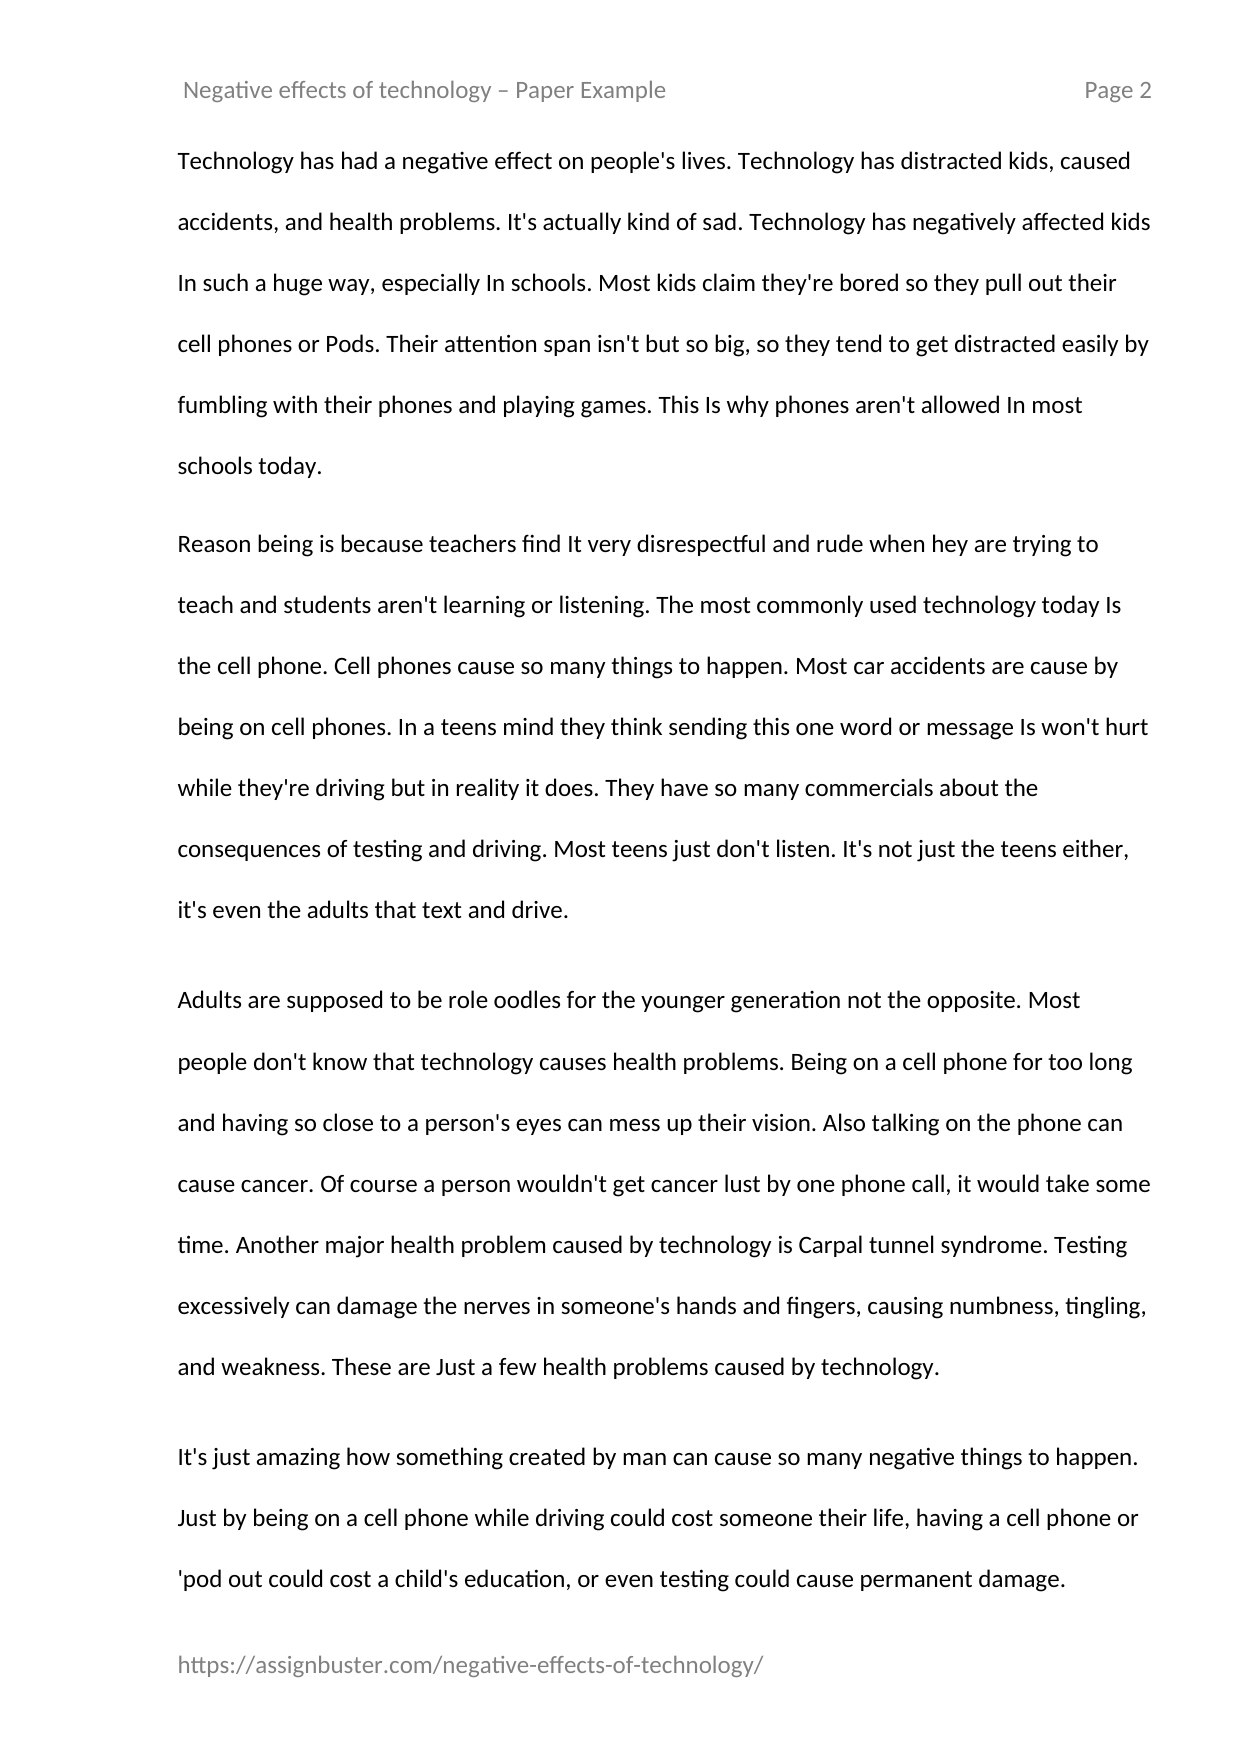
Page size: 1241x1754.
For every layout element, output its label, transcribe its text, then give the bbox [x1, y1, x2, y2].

text Reason being is because teachers find It very disrespectful and rude when hey are trying to teach and students aren't learning or listening. The most commonly used technology today Is the cell phone. Cell phones cause so many things to happen. Most car accidents are cause by being on cell phones. In a teens mind they think sending this one word or message Is won't hurt while they're driving but in reality it does. They have so many commercials about the consequences of testing and driving. Most teens just don't listen. It's not just the teens either, it's even the adults that text and drive. [177, 528, 1152, 925]
text Technology has had a negative effect on people's lives. Technology has distracted kids, caused accidents, and health problems. It's actually kind of sad. Technology has negatively affected kids In such a huge way, especially In schools. Most kids claim they're bored so they pull out their cell phones or Pods. Their attention span isn't but so big, so they tend to get distracted easily by fumbling with their phones and playing games. This Is why phones aren't allowed In most schools today. [177, 145, 1152, 481]
text Adults are supposed to be role oodles for the younger generation not the opposite. Most people don't know that technology causes health problems. Being on a cell phone for too long and having so close to a person's eyes can mess up their vision. Also talking on the phone can cause cancer. Of course a person wouldn't get cancer lust by one phone call, it would take some time. Another major health problem caused by technology is Carpal tunnel syndrome. Testing excessively can damage the nerves in someone's hands and fingers, causing numbness, tingling, and weakness. These are Just a few health problems caused by technology. [177, 985, 1152, 1381]
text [177, 1441, 1152, 1594]
